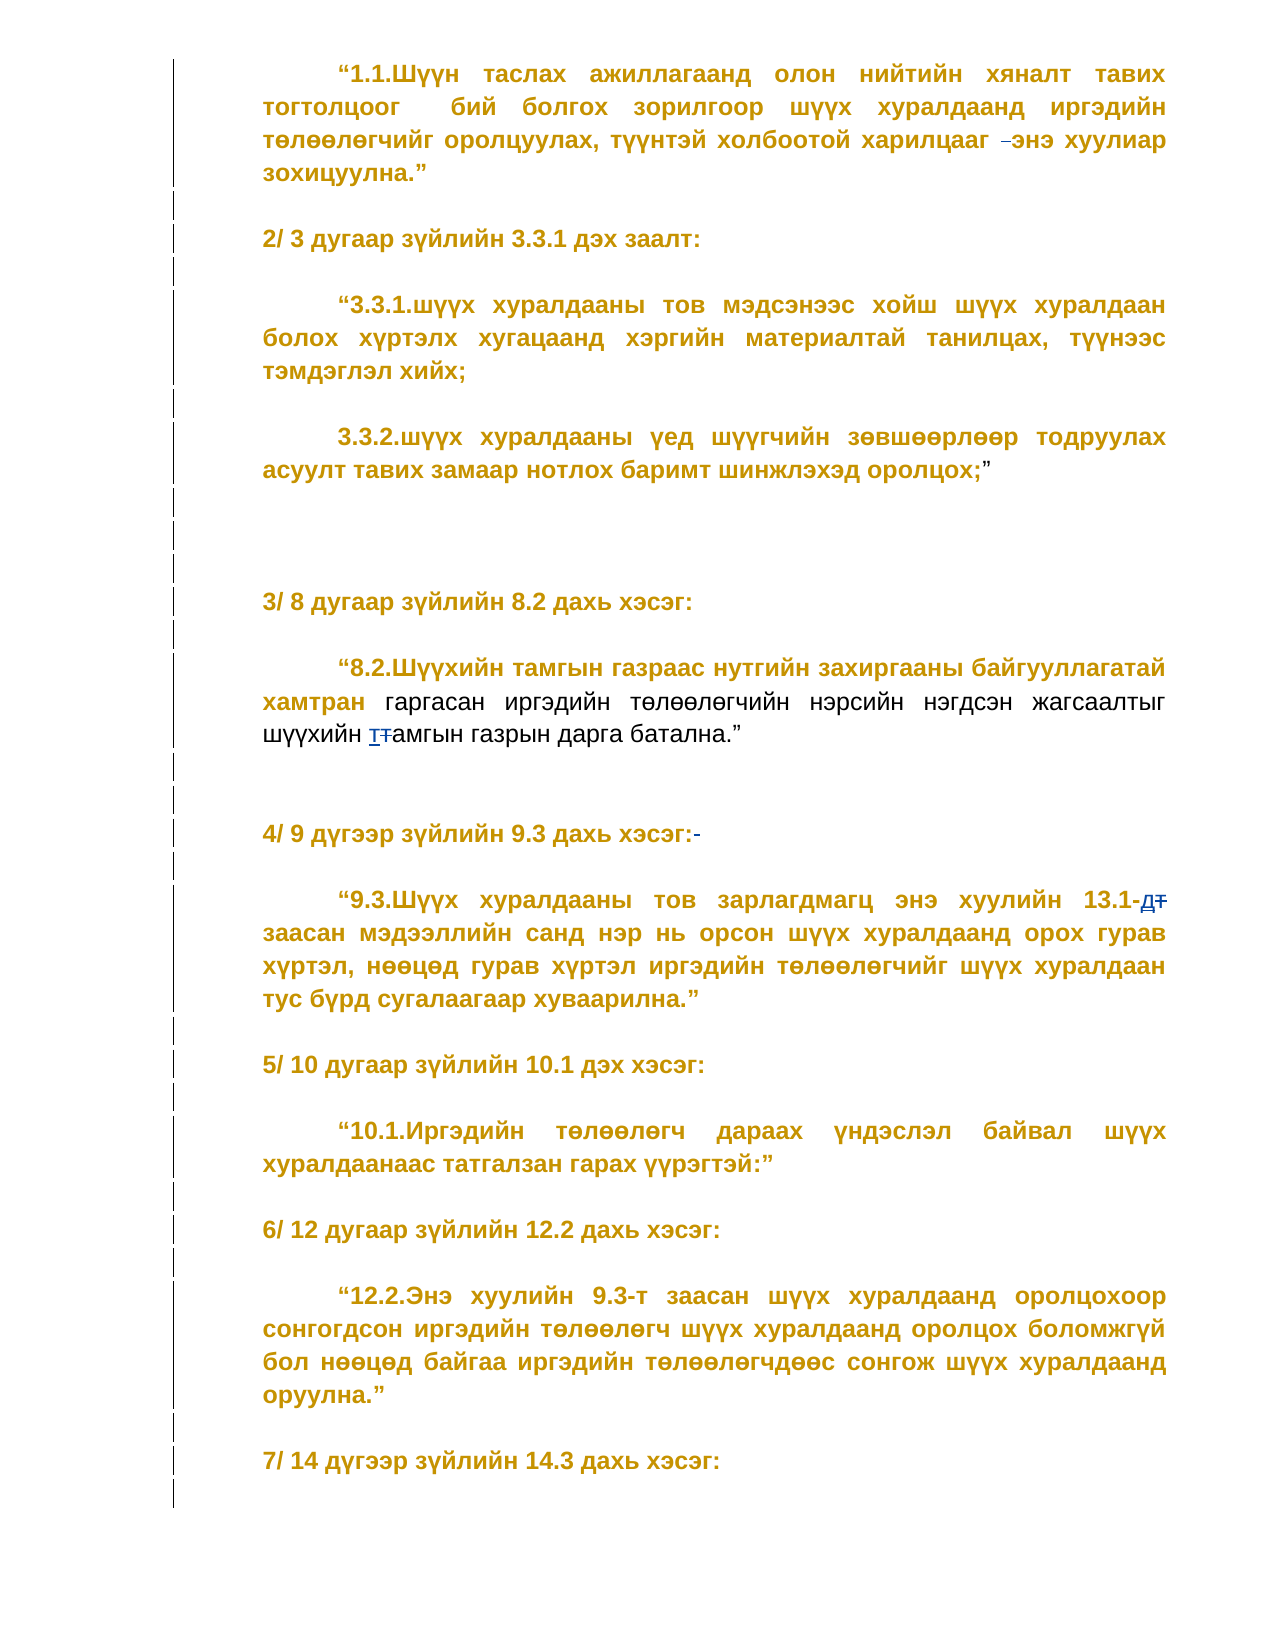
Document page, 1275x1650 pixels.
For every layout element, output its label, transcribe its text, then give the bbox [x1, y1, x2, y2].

text “10.1.Иргэдийн төлөөлөгч дараах үндэслэл байвал шүүх хуралдаанаас татгалзан гарах үүрэгтэй:” [262, 1116, 1167, 1177]
text 7/ 14 дүгээр зүйлийн 14.3 дахь хэсэг: [187, 1446, 1167, 1475]
text “12.2.Энэ хуулийн 9.3-т заасан шүүх хуралдаанд оролцохоор сонгогдсон иргэдийн төлөөлөгч шүүх хуралдаанд оролцох боломжгүй бол нөөцөд байгаа иргэдийн төлөөлөгчдөөс сонгож шүүх хуралдаанд оруулна.” [262, 1281, 1167, 1409]
text “3.3.1.шүүх хуралдааны тов мэдсэнээс хойш шүүх хуралдаан болох хүртэлх хугацаанд хэргийн материалтай танилцах, түүнээс тэмдэглэл хийх; [262, 290, 1167, 385]
text 3.3.2.шүүх хуралдааны үед шүүгчийн зөвшөөрлөөр тодруулах асуулт тавих замаар нотлох баримт шинжлэхэд оролцох;” [262, 422, 1167, 484]
text 5/ 10 дугаар зүйлийн 10.1 дэх хэсэг: [187, 1050, 1167, 1078]
text 3/ 8 дугаар зүйлийн 8.2 дахь хэсэг: [187, 587, 1167, 616]
text 4/ 9 дүгээр зүйлийн 9.3 дахь хэсэг: [187, 818, 1167, 847]
text 6/ 12 дугаар зүйлийн 12.2 дахь хэсэг: [187, 1215, 1167, 1243]
text 2/ 3 дугаар зүйлийн 3.3.1 дэх заалт: [187, 224, 1167, 253]
text “9.3.Шүүх хуралдааны тов зарлагдмагц энэ хуулийн 13.1- заасан мэдээллийн санд нэр нь орсон шүүх хуралдаанд орох гурав хүртэл, нөөцөд гурав хүртэл иргэдийн төлөөлөгчийг шүүх хуралдаан тус бүрд сугалаагаар хуваарилна.” [262, 884, 1167, 1012]
text “1.1.Шүүн таслах ажиллагаанд олон нийтийн хяналт тавих тогтолцоог бий болгох зорилгоор шүүх хуралдаанд иргэдийн төлөөлөгчийг оролцуулах, түүнтэй холбоотой харилцааг энэ хуулиар зохицуулна.” [262, 59, 1167, 187]
text “8.2.Шүүхийн тамгын газраас нутгийн захиргааны байгууллагатай хамтран гаргасан иргэдийн төлөөлөгчийн нэрсийн нэгдсэн жагсаалтыг шүүхийн амгын газрын дарга батална.” [262, 653, 1167, 748]
